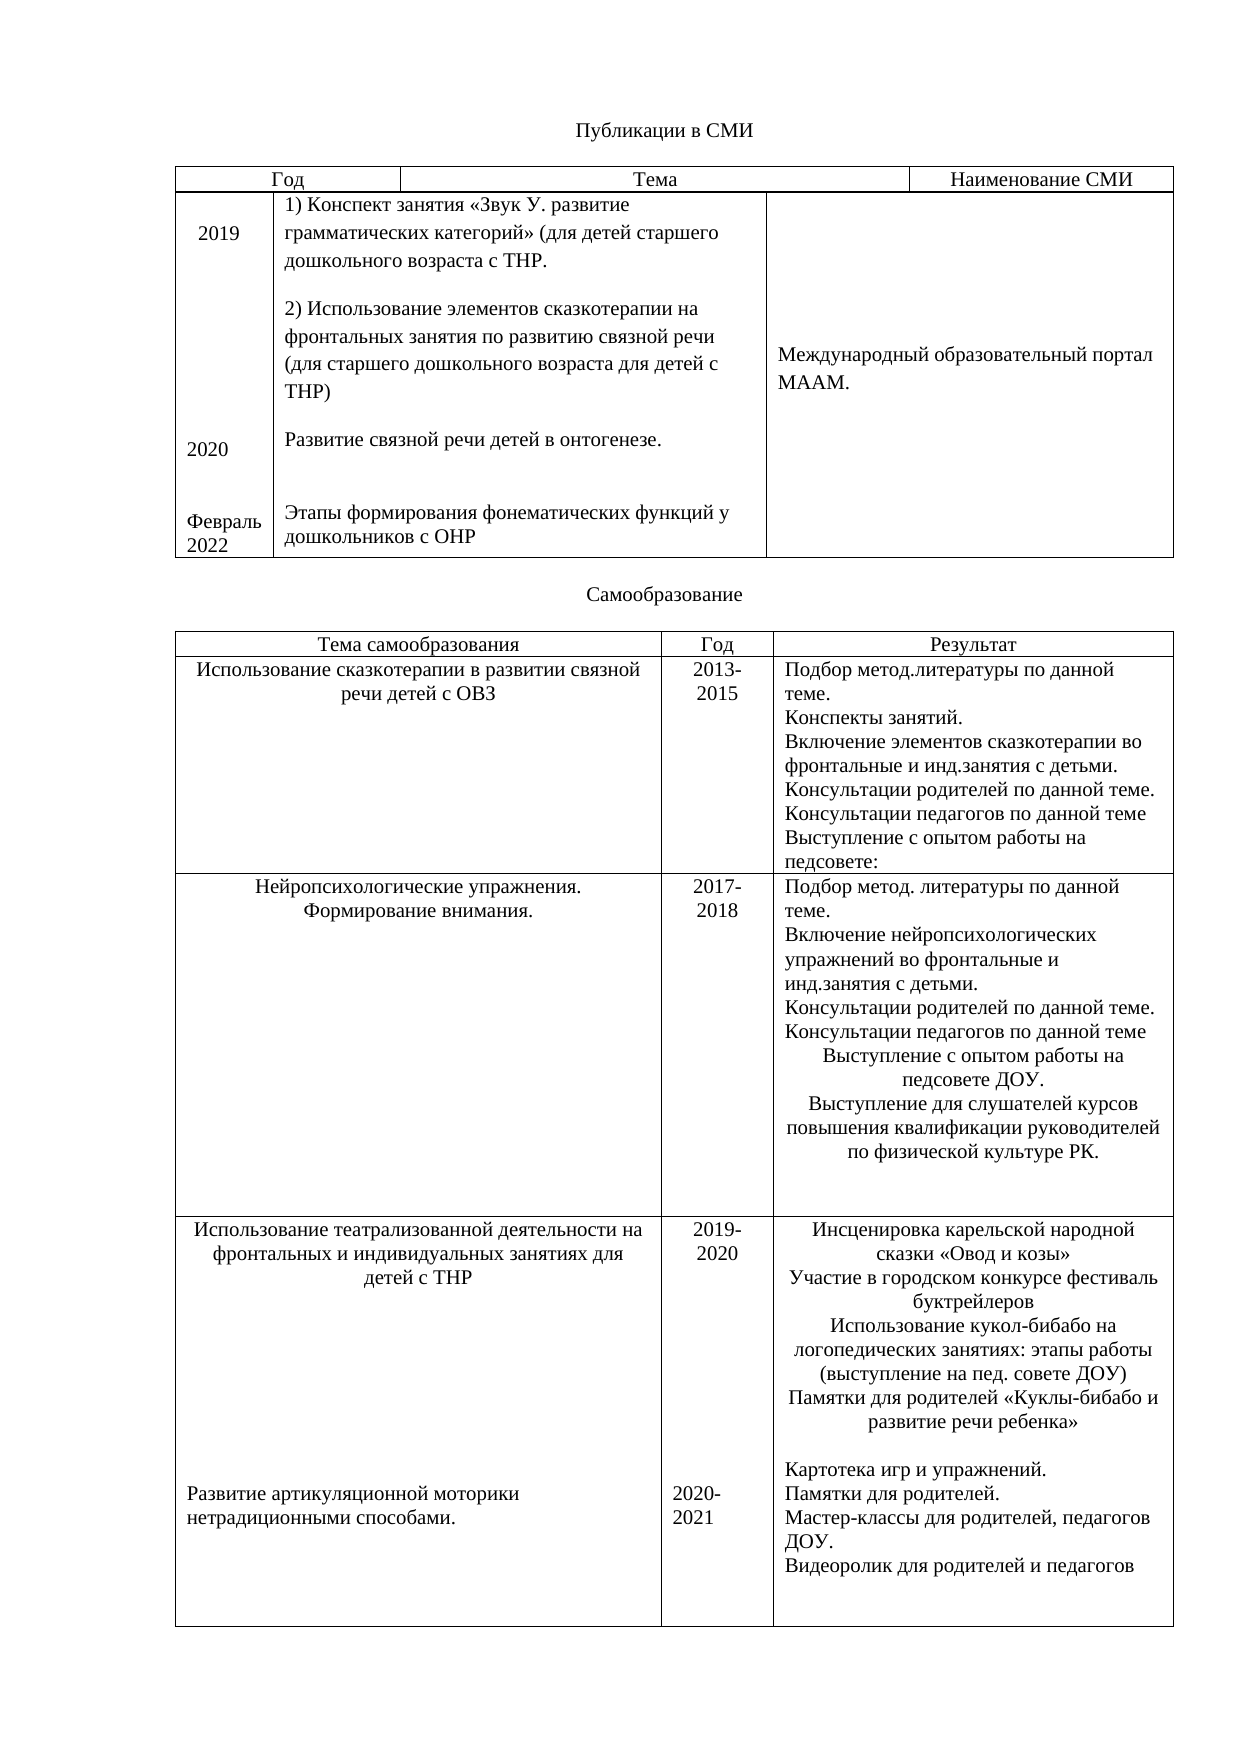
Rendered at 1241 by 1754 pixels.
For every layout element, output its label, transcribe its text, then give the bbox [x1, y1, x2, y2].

table_header Год [176, 167, 400, 191]
table_cell Использование сказкотерапии в развитии связной речи детей с ОВЗ [176, 657, 661, 873]
table_cell Международный образовательный портал МААМ. [767, 193, 1173, 557]
table_header Тема [401, 167, 909, 191]
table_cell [662, 1217, 773, 1626]
table_cell Нейропсихологические упражнения. Формирование внимания. [176, 874, 661, 1216]
text Самообразование [177, 582, 1152, 606]
table_header Год [662, 632, 773, 656]
table_cell 1) Конспект занятия «Звук У. развитие грамматических категорий» (для детей старшего дошкольного возраста с ТНР. 2) Использование элементов сказкотерапии на фронтальных занятия по развитию связной речи (для старшего дошкольного возраста для детей с ТНР) Развитие связной речи детей в онтогенезе. Этапы формирования фонематических функций у дошкольников с ОНР [274, 193, 766, 557]
table_cell Подбор метод. литературы по данной теме. Включение нейропсихологических упражнений во фронтальные и инд.занятия с детьми. Консультации родителей по данной теме. Консультации педагогов по данной теме Выступление с опытом работы на педсовете ДОУ. Выступление для слушателей курсов повышения квалификации руководителей по физической культуре РК. [774, 874, 1173, 1216]
text Публикации в СМИ [177, 118, 1152, 142]
table_cell Подбор метод.литературы по данной теме. Конспекты занятий. Включение элементов сказкотерапии во фронтальные и инд.занятия с детьми. Консультации родителей по данной теме. Консультации педагогов по данной теме Выступление с опытом работы на педсовете: [774, 657, 1173, 873]
table_cell 2019 2020 Февраль 2022 [176, 193, 273, 557]
table_cell 2013-2015 [662, 657, 773, 873]
table_header Результат [774, 632, 1173, 656]
table_header Тема самообразования [176, 632, 661, 656]
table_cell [176, 1217, 661, 1626]
table_header Наименование СМИ [910, 167, 1173, 191]
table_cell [774, 1217, 1173, 1626]
table_cell 2017-2018 [662, 874, 773, 1216]
